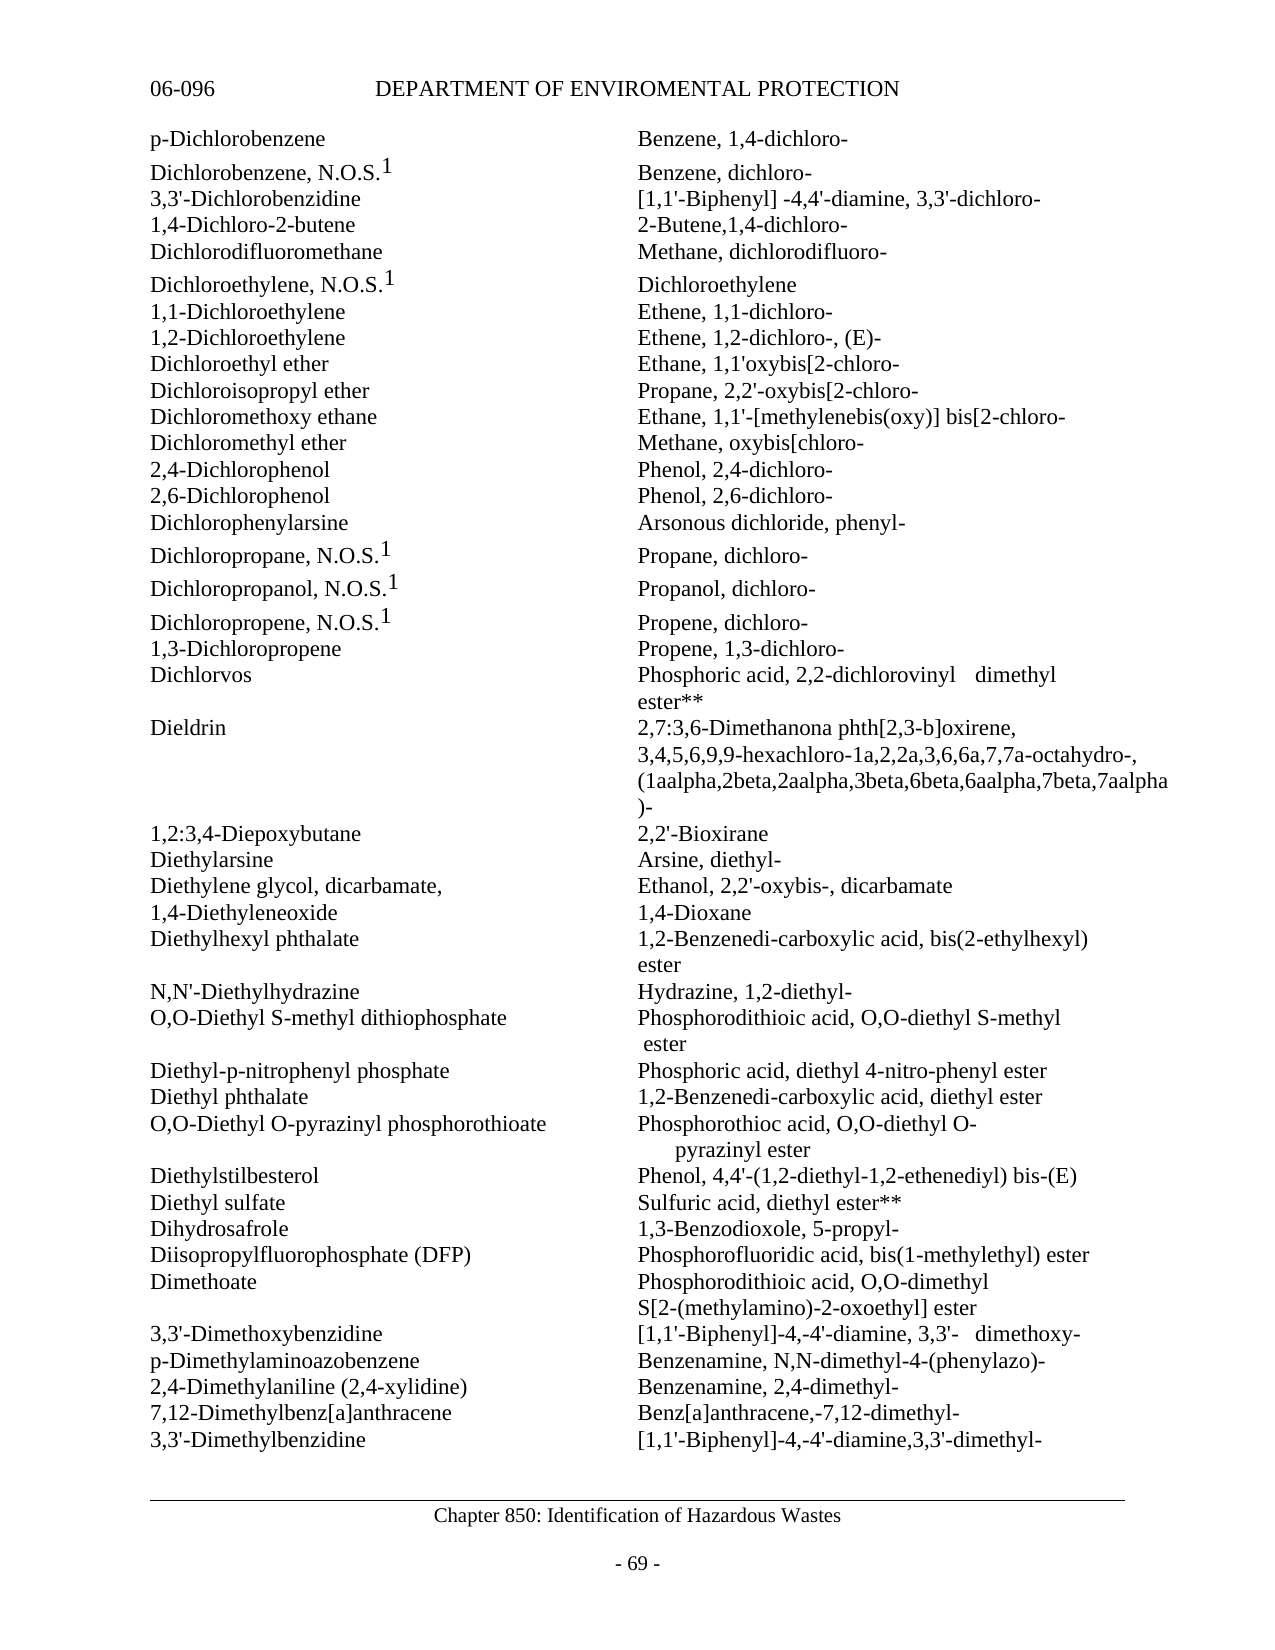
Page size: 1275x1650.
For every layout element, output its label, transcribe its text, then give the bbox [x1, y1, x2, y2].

text Dichloroethyl ether Ethane, 1,1'oxybis[2-chloro- [150, 350, 1125, 377]
text 2,6-Dichlorophenol Phenol, 2,6-dichloro- [150, 482, 1125, 508]
text Diethyl phthalate 1,2-Benzenedi-carboxylic acid, diethyl ester [150, 1083, 1125, 1109]
text 2,4-Dimethylaniline (2,4-xylidine) Benzenamine, 2,4-dimethyl- [150, 1373, 1125, 1399]
text Dichloroisopropyl ether Propane, 2,2'-oxybis[2-chloro- [150, 377, 1125, 403]
text Dichloroethylene, N.O.S.1 Dichloroethylene [150, 264, 1125, 298]
text Dichlorobenzene, N.O.S.1 Benzene, dichloro- [150, 152, 1125, 185]
text Dichloropropene, N.O.S.1 Propene, dichloro- [150, 602, 1125, 635]
text p-Dichlorobenzene Benzene, 1,4-dichloro- [150, 125, 1125, 152]
text Dimethoate Phosphorodithioic acid, O,O-dimethyl S[2-(methylamino)-2-oxoethyl] ester [150, 1268, 1125, 1320]
text 1,3-Dichloropropene Propene, 1,3-dichloro- [150, 635, 1125, 662]
text Dichlorophenylarsine Arsonous dichloride, phenyl- [150, 508, 1125, 535]
text 3,3'-Dimethylbenzidine [1,1'-Biphenyl]-4,-4'-diamine,3,3'-dimethyl- [150, 1426, 1125, 1452]
text Dieldrin 2,7:3,6-Dimethanona phth[2,3-b]oxirene, 3,4,5,6,9,9-hexachloro-1a,2,2a,3,6,6a,7,7a-octahydro-,(1aalpha,2beta,2aalpha,3beta,6beta,6aalpha,7beta,7aalpha)- [150, 714, 1172, 820]
text Dichloropropane, N.O.S.1 Propane, dichloro- [150, 535, 1125, 568]
text 1,2-Dichloroethylene Ethene, 1,2-dichloro-, (E)- [150, 324, 1125, 350]
text 1,4-Diethyleneoxide 1,4-Dioxane [150, 899, 1125, 925]
text Diethylene glycol, dicarbamate, Ethanol, 2,2'-oxybis-, dicarbamate [150, 872, 1125, 899]
text Dihydrosafrole 1,3-Benzodioxole, 5-propyl- [150, 1215, 1125, 1241]
text 7,12-Dimethylbenz[a]anthracene Benz[a]anthracene,-7,12-dimethyl- [150, 1399, 1125, 1426]
text N,N'-Diethylhydrazine Hydrazine, 1,2-diethyl- [150, 978, 1125, 1004]
text Dichlorvos Phosphoric acid, 2,2-dichlorovinyl dimethyl ester** [150, 662, 1125, 714]
text Diethylarsine Arsine, diethyl- [150, 846, 1125, 872]
text 1,2:3,4-Diepoxybutane 2,2'-Bioxirane [150, 820, 1125, 846]
text ester [150, 1031, 1125, 1057]
text Diethylhexyl phthalate 1,2-Benzenedi-carboxylic acid, bis(2-ethylhexyl) ester [150, 925, 1125, 978]
text 1,1-Dichloroethylene Ethene, 1,1-dichloro- [150, 298, 1125, 324]
text Dichloropropanol, N.O.S.1 Propanol, dichloro- [150, 568, 1125, 602]
text Diethyl sulfate Sulfuric acid, diethyl ester** [150, 1189, 1125, 1215]
text Dichloromethoxy ethane Ethane, 1,1'-[methylenebis(oxy)] bis[2-chloro- [150, 403, 1125, 429]
text 1,4-Dichloro-2-butene 2-Butene,1,4-dichloro- [150, 212, 1125, 238]
text O,O-Diethyl S-methyl dithiophosphate Phosphorodithioic acid, O,O-diethyl S-methyl [150, 1004, 1125, 1031]
text Dichlorodifluoromethane Methane, dichlorodifluoro- [150, 238, 1125, 264]
text 3,3'-Dimethoxybenzidine [1,1'-Biphenyl]-4,-4'-diamine, 3,3'- dimethoxy- [150, 1320, 1125, 1347]
text p-Dimethylaminoazobenzene Benzenamine, N,N-dimethyl-4-(phenylazo)- [150, 1347, 1125, 1373]
text Dichloromethyl ether Methane, oxybis[chloro- [150, 429, 1125, 456]
text Diethyl-p-nitrophenyl phosphate Phosphoric acid, diethyl 4-nitro-phenyl ester [150, 1057, 1125, 1083]
text O,O-Diethyl O-pyrazinyl phosphorothioate Phosphorothioc acid, O,O-diethyl O- pyrazinyl ester [150, 1109, 1125, 1162]
text 3,3'-Dichlorobenzidine [1,1'-Biphenyl] -4,4'-diamine, 3,3'-dichloro- [150, 185, 1125, 212]
text 2,4-Dichlorophenol Phenol, 2,4-dichloro- [150, 456, 1125, 482]
text Diisopropylfluorophosphate (DFP) Phosphorofluoridic acid, bis(1-methylethyl) ester [150, 1241, 1162, 1268]
text Diethylstilbesterol Phenol, 4,4'-(1,2-diethyl-1,2-ethenediyl) bis-(E) [150, 1162, 1125, 1189]
